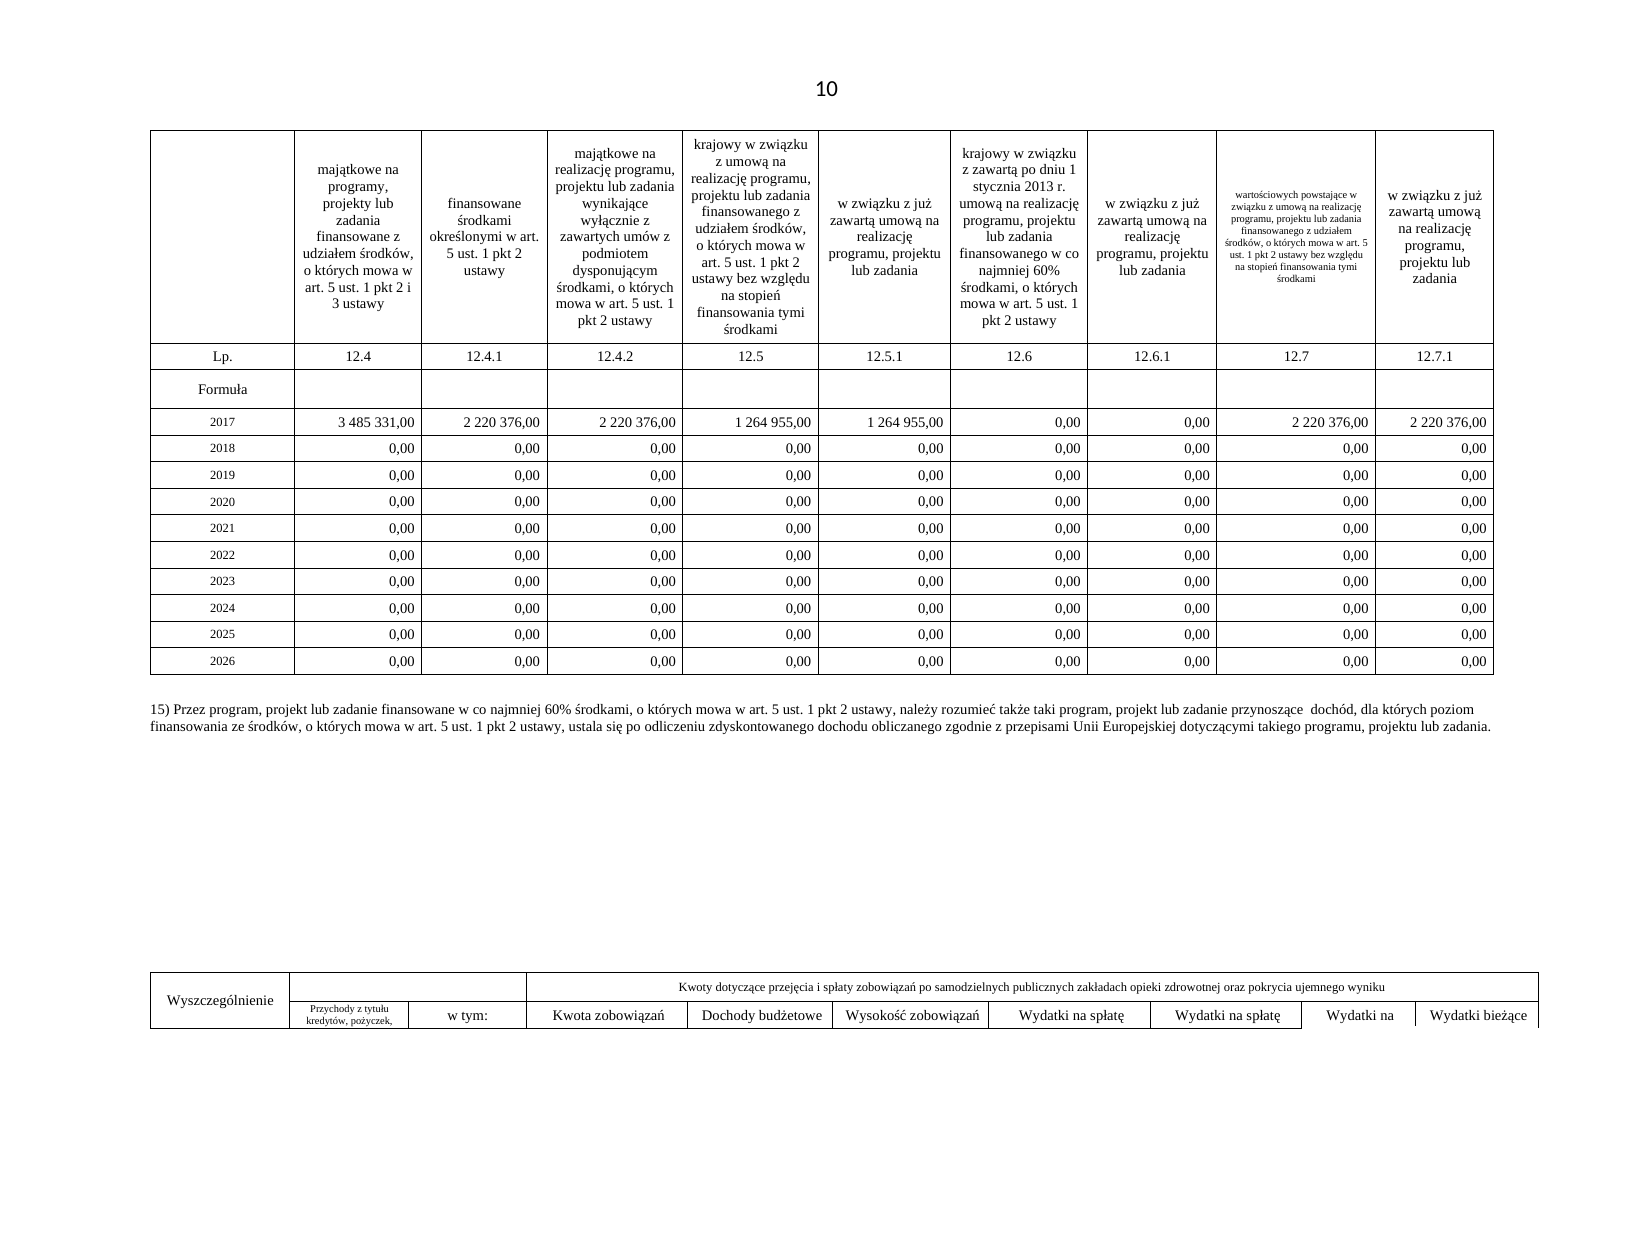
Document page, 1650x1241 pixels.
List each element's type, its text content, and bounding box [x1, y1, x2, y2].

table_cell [989, 1002, 1150, 1027]
table_cell 0,00 [1088, 462, 1216, 488]
table_cell 0,00 [819, 595, 950, 621]
table_cell 0,00 [819, 648, 950, 674]
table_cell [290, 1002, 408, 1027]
table_cell 0,00 [548, 542, 682, 567]
table_cell 3 485 331,00 [295, 409, 421, 434]
table_cell w związku z już zawartą umową na realizację programu, projektu lub zadania [819, 131, 950, 342]
table_cell 0,00 [683, 569, 818, 594]
table_cell 2020 [151, 489, 294, 514]
table_cell 0,00 [295, 436, 421, 461]
table_cell 0,00 [951, 462, 1087, 488]
table_cell [1088, 370, 1216, 408]
table_cell 0,00 [1088, 648, 1216, 674]
table_cell w związku z już zawartą umową na realizację programu, projektu lub zadania [1376, 131, 1493, 342]
text 15) Przez program, projekt lub zadanie finansowane w co najmniej 60% środkami, o których mowa w art. 5 ust. 1 pkt 2 ustawy, należy rozumieć także taki program, projekt lub zadanie przynoszące dochód, dla których poziom finansowania ze środków, o których mowa w art. 5 ust. 1 pkt 2 ustawy, ustala się po odliczeniu zdyskontowanego dochodu obliczanego zgodnie z przepisami Unii Europejskiej dotyczącymi takiego programu, projektu lub zadania. [150, 701, 1502, 734]
table_cell 0,00 [295, 595, 421, 621]
table_cell 2023 [151, 569, 294, 594]
table_cell 0,00 [683, 622, 818, 647]
table_header Kwoty dotyczące przejęcia i spłaty zobowiązań po samodzielnych publicznych zakładach opieki zdrowotnej oraz pokrycia ujemnego wyniku [527, 973, 1538, 1001]
table_cell [1217, 370, 1375, 408]
table_cell 0,00 [1088, 622, 1216, 647]
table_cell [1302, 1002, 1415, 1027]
table_cell 0,00 [1376, 595, 1493, 621]
table_cell 0,00 [422, 515, 547, 541]
table_cell 0,00 [951, 409, 1087, 434]
table_cell 0,00 [1088, 489, 1216, 514]
table_cell 0,00 [951, 569, 1087, 594]
table_cell [422, 370, 547, 408]
table_cell 12.5 [683, 344, 818, 369]
table_cell 0,00 [1088, 409, 1216, 434]
table_cell 0,00 [548, 595, 682, 621]
table_cell 0,00 [1376, 462, 1493, 488]
table_cell 0,00 [683, 436, 818, 461]
table_cell 0,00 [951, 595, 1087, 621]
table_cell 0,00 [683, 648, 818, 674]
table_cell w tym: [409, 1002, 526, 1027]
table_cell 0,00 [1376, 436, 1493, 461]
table_header [290, 973, 526, 1001]
table_cell 0,00 [295, 515, 421, 541]
table_cell 0,00 [422, 489, 547, 514]
table_cell 0,00 [1217, 648, 1375, 674]
table_cell 2 220 376,00 [422, 409, 547, 434]
table_cell 0,00 [548, 648, 682, 674]
table_cell 0,00 [548, 622, 682, 647]
table_cell 2 220 376,00 [1376, 409, 1493, 434]
table_cell w związku z już zawartą umową na realizację programu, projektu lub zadania [1088, 131, 1216, 342]
table_cell 0,00 [1088, 569, 1216, 594]
table_cell 0,00 [819, 462, 950, 488]
table_cell 2019 [151, 462, 294, 488]
table_cell 0,00 [951, 489, 1087, 514]
table_cell 0,00 [951, 515, 1087, 541]
table_cell 0,00 [1217, 462, 1375, 488]
table_cell 12.7 [1217, 344, 1375, 369]
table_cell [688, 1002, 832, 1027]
table_cell 0,00 [548, 489, 682, 514]
table_cell [951, 370, 1087, 408]
table_cell 0,00 [295, 622, 421, 647]
table_cell Lp. [151, 344, 294, 369]
table_cell 2021 [151, 515, 294, 541]
table_cell 0,00 [951, 542, 1087, 567]
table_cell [295, 131, 421, 342]
table_cell 0,00 [1376, 515, 1493, 541]
table_cell 2 220 376,00 [548, 409, 682, 434]
table_cell 12.6 [951, 344, 1087, 369]
table_cell 0,00 [819, 542, 950, 567]
table_cell 0,00 [295, 648, 421, 674]
table_cell 12.5.1 [819, 344, 950, 369]
table_cell finansowane środkami określonymi w art. 5 ust. 1 pkt 2 ustawy [422, 131, 547, 342]
table_cell 2025 [151, 622, 294, 647]
table_cell 12.7.1 [1376, 344, 1493, 369]
table_cell 0,00 [1088, 515, 1216, 541]
table_cell 2026 [151, 648, 294, 674]
table_cell 0,00 [422, 569, 547, 594]
table_cell 2018 [151, 436, 294, 461]
table_cell 0,00 [683, 595, 818, 621]
table_cell 0,00 [683, 542, 818, 567]
table_cell 0,00 [683, 489, 818, 514]
table_cell 0,00 [819, 489, 950, 514]
table_cell 0,00 [951, 436, 1087, 461]
table_cell 0,00 [422, 462, 547, 488]
table_cell 0,00 [422, 648, 547, 674]
table_cell 0,00 [295, 462, 421, 488]
table_cell 0,00 [422, 542, 547, 567]
table_cell 0,00 [1376, 489, 1493, 514]
table_cell 0,00 [1217, 595, 1375, 621]
table_cell 0,00 [1217, 542, 1375, 567]
table_cell 0,00 [1376, 569, 1493, 594]
table_cell 0,00 [1376, 648, 1493, 674]
table_cell 0,00 [1217, 622, 1375, 647]
table_cell 2024 [151, 595, 294, 621]
table_header Wyszczególnienie [151, 973, 289, 1027]
table_cell 0,00 [819, 569, 950, 594]
table_cell 0,00 [819, 515, 950, 541]
table_cell 12.4.2 [548, 344, 682, 369]
table_cell 1 264 955,00 [683, 409, 818, 434]
table_cell 12.4 [295, 344, 421, 369]
table_cell [683, 370, 818, 408]
table_cell [548, 370, 682, 408]
table_cell 0,00 [683, 515, 818, 541]
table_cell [1415, 1002, 1538, 1027]
table_cell 0,00 [548, 436, 682, 461]
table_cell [527, 1002, 687, 1027]
table_cell 0,00 [295, 542, 421, 567]
table_cell 0,00 [951, 622, 1087, 647]
table_cell 0,00 [422, 595, 547, 621]
table_cell 12.4.1 [422, 344, 547, 369]
table_cell 0,00 [1217, 569, 1375, 594]
table_cell 0,00 [1088, 542, 1216, 567]
table_cell 0,00 [1376, 622, 1493, 647]
table_cell 12.6.1 [1088, 344, 1216, 369]
table_cell 0,00 [1088, 595, 1216, 621]
table_cell [819, 370, 950, 408]
table_cell 0,00 [1088, 436, 1216, 461]
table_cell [1151, 1002, 1301, 1027]
table_cell [1376, 370, 1493, 408]
table_cell 0,00 [1217, 489, 1375, 514]
table_cell 2022 [151, 542, 294, 567]
table_cell 0,00 [422, 436, 547, 461]
table_cell 0,00 [295, 489, 421, 514]
table_cell 0,00 [548, 462, 682, 488]
table_cell [295, 370, 421, 408]
table_cell 0,00 [1376, 542, 1493, 567]
table_cell 0,00 [951, 648, 1087, 674]
table_cell 0,00 [819, 622, 950, 647]
table_cell 0,00 [422, 622, 547, 647]
table_cell 0,00 [1217, 515, 1375, 541]
table_cell Formuła [151, 370, 294, 408]
table_cell 1 264 955,00 [819, 409, 950, 434]
table_cell 0,00 [683, 462, 818, 488]
table_cell 2017 [151, 409, 294, 434]
table_cell 0,00 [1217, 436, 1375, 461]
table_cell 0,00 [819, 436, 950, 461]
table_cell 0,00 [548, 515, 682, 541]
table_cell 0,00 [548, 569, 682, 594]
table_cell 0,00 [295, 569, 421, 594]
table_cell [833, 1002, 988, 1027]
table_cell 2 220 376,00 [1217, 409, 1375, 434]
